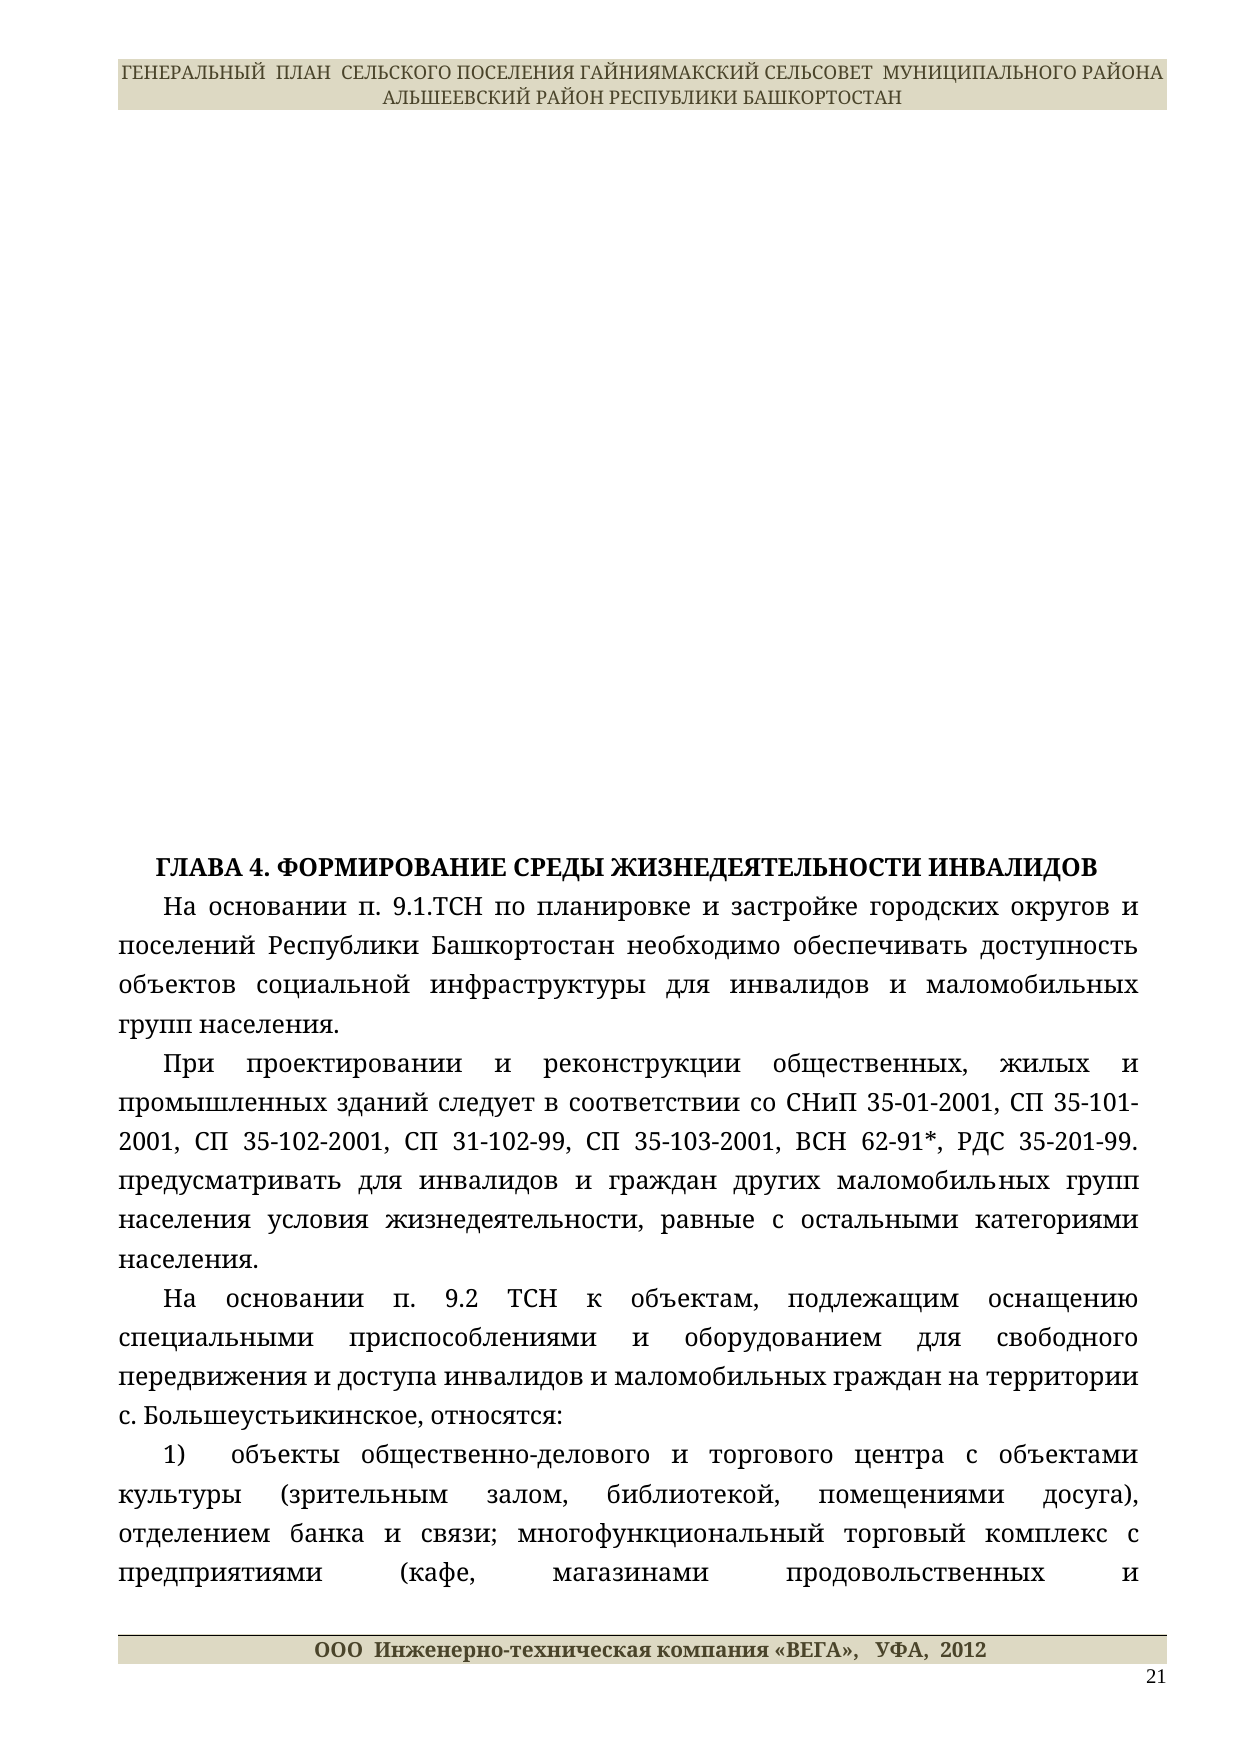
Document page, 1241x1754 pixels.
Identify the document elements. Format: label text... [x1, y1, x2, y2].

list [118, 1437, 1139, 1589]
text На основании п. 9.2 ТСН к объектам, подлежащим оснащению специальными приспособлениями и оборудованием для свободного передвижения и доступа инвалидов и маломобильных граждан на территории с. Большеустьикинское, относятся: [118, 1280, 1139, 1432]
text При проектировании и реконструкции общественных, жилых и промышленных зданий следует в соответствии со СНиП 35-01-2001, СП 35-101-2001, СП 35-102-2001, СП 31-102-99, СП 35-103-2001, ВСН 62-91*, РДС 35-201-99. предусматривать для инвалидов и граждан других маломобильных групп населения условия жизнедеятельности, равные с остальными категориями населения. [118, 1045, 1139, 1275]
text ГЛАВА 4. ФОРМИРОВАНИЕ СРЕДЫ ЖИЗНЕДЕЯТЕЛЬНОСТИ ИНВАЛИДОВ [118, 849, 1139, 884]
text На основании п. 9.1.ТСН по планировке и застройке городских округов и поселений Республики Башкортостан необходимо обеспечивать доступность объектов социальной инфраструктуры для инвалидов и маломобильных групп населения. [118, 889, 1139, 1040]
